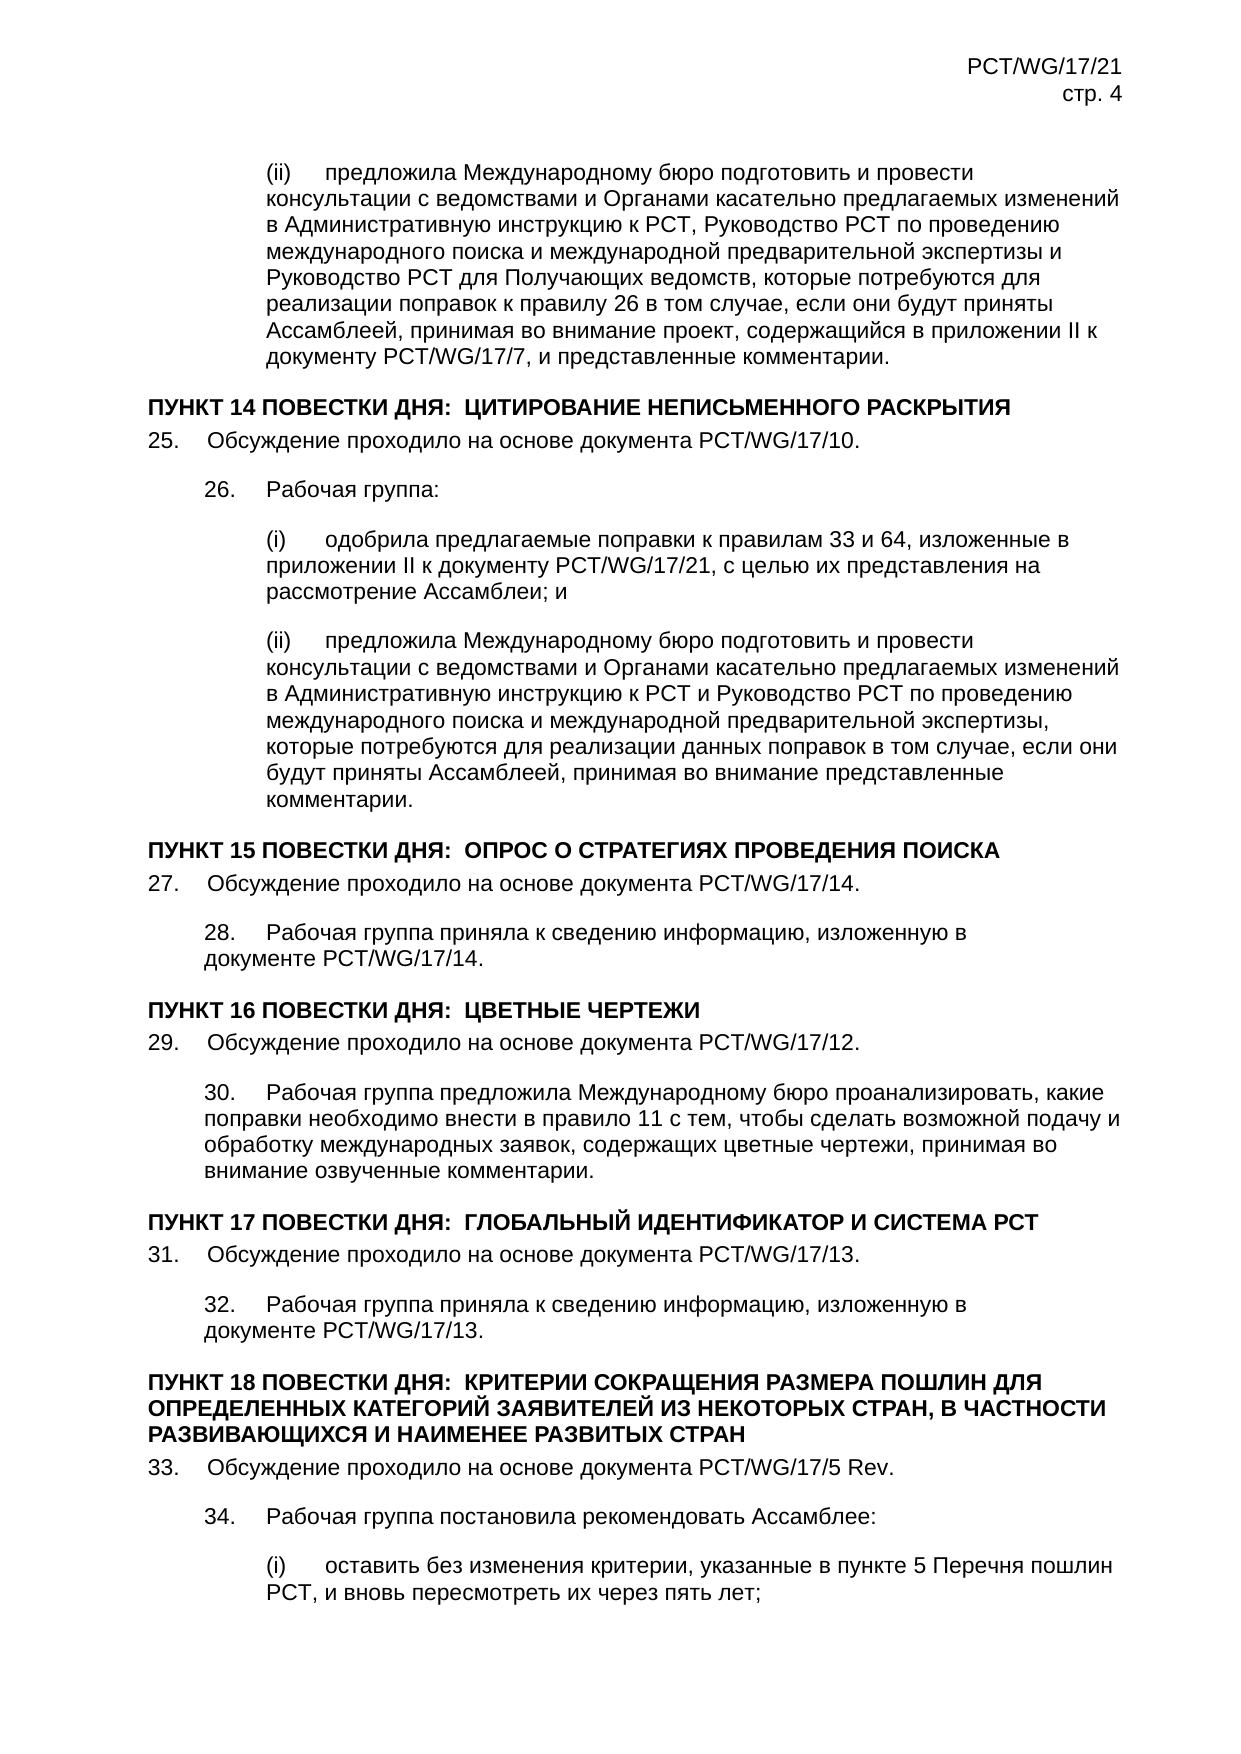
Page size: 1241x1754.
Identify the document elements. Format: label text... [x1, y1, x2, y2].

text Рабочая группа постановила рекомендовать Ассамблее: [204, 1503, 1122, 1529]
subtitle Пункт 15 повестки дня: Опрос о стратегиях проведения поиска [148, 837, 1122, 863]
subtitle Пункт 16 повестки дня: Цветные чертежи [148, 997, 1122, 1023]
text Рабочая группа предложила Международному бюро проанализировать, какие поправки необходимо внести в правило 11 с тем, чтобы сделать возможной подачу и обработку международных заявок, содержащих цветные чертежи, принимая во внимание озвученные комментарии. [204, 1078, 1122, 1184]
text Рабочая группа приняла к сведению информацию, изложенную в документе PCT/WG/17/14. [204, 919, 1122, 972]
list предложила Международному бюро подготовить и провести консультации с ведомствами и Органами касательно предлагаемых изменений в Административную инструкцию к PCT и Руководство PCT по проведению международного поиска и международной предварительной экспертизы, которые потребуются для реализации данных поправок в том случае, если они будут приняты Ассамблеей, принимая во внимание представленные комментарии. [266, 627, 1122, 812]
list предложила Международному бюро подготовить и провести консультации с ведомствами и Органами касательно предлагаемых изменений в Административную инструкцию к PCT, Руководство PCT по проведению международного поиска и международной предварительной экспертизы и Руководство PCT для Получающих ведомств, которые потребуются для реализации поправок к правилу 26 в том случае, если они будут приняты Ассамблеей, принимая во внимание проект, содержащийся в приложении II к документу PCT/WG/17/7, и представленные комментарии. [266, 158, 1122, 369]
text Обсуждение проходило на основе документа PCT/WG/17/13. [148, 1241, 1122, 1268]
subtitle Пункт 17 повестки дня: Глобальный идентификатор и система РСТ [148, 1209, 1122, 1235]
text Обсуждение проходило на основе документа PCT/WG/17/5 Rev. [148, 1454, 1122, 1480]
text Обсуждение проходило на основе документа PCT/WG/17/10. [148, 427, 1122, 453]
text Рабочая группа: [204, 476, 1122, 503]
text Обсуждение проходило на основе документа PCT/WG/17/12. [148, 1029, 1122, 1056]
subtitle Пункт 18 повестки дня: Критерии сокращения размера пошлин для определенных категорий заявителей из некоторых стран, в частности развивающихся и наименее развитых стран [148, 1368, 1122, 1447]
list одобрила предлагаемые поправки к правилам 33 и 64, изложенные в приложении II к документу PCT/WG/17/21, с целью их представления на рассмотрение Ассамблеи; и [266, 526, 1122, 604]
list оставить без изменения критерии, указанные в пункте 5 Перечня пошлин РСТ, и вновь пересмотреть их через пять лет; [266, 1552, 1122, 1605]
subtitle Пункт 14 повестки дня: Цитирование неписьменного раскрытия [148, 394, 1122, 421]
text Рабочая группа приняла к сведению информацию, изложенную в документе PCT/WG/17/13. [204, 1291, 1122, 1343]
text Обсуждение проходило на основе документа PCT/WG/17/14. [148, 869, 1122, 896]
